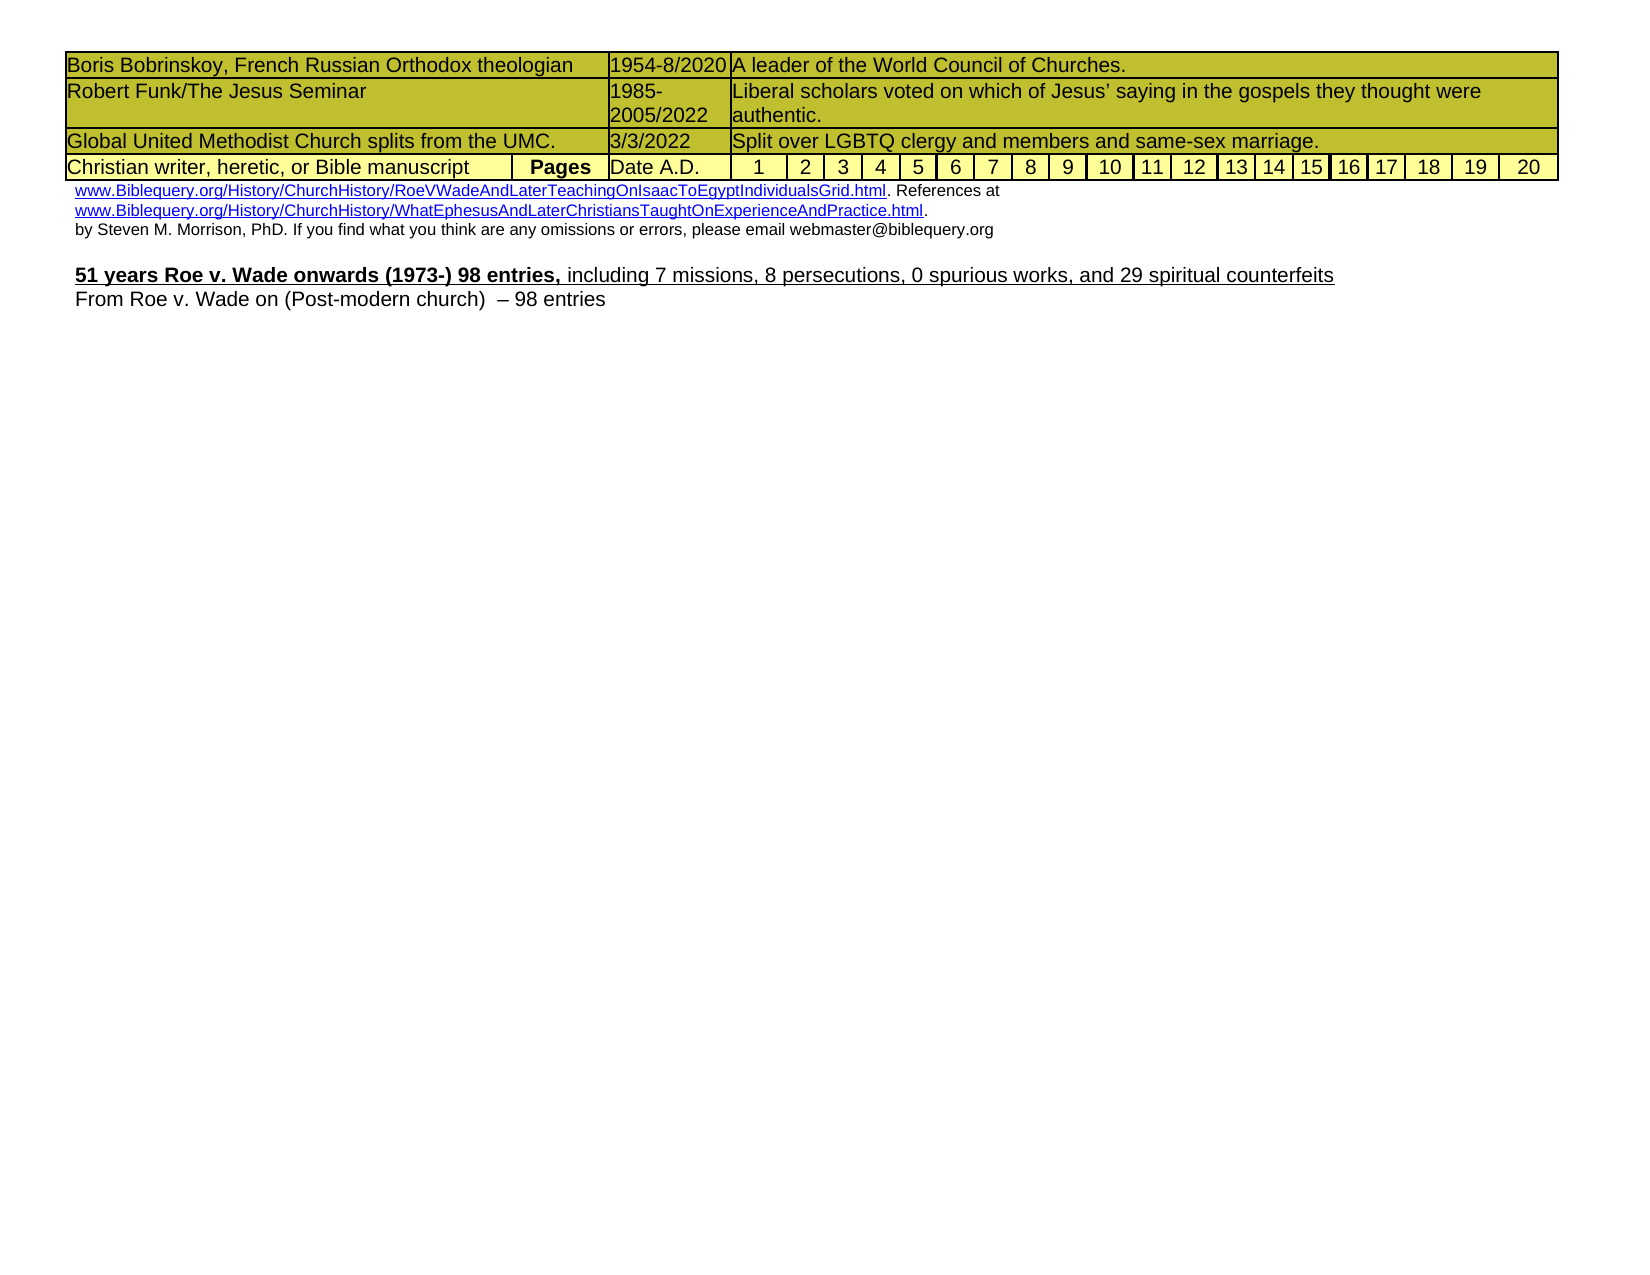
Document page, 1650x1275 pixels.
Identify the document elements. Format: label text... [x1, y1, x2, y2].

text 51 years Roe v. Wade onwards (1973-) 98 entries, including 7 missions, 8 persecutions, 0 spurious works, and 29 spiritual counterfeits [75, 263, 1573, 287]
table_cell 5 [901, 155, 935, 179]
table_cell 8 [1013, 155, 1048, 179]
table_cell 10 [1088, 155, 1132, 179]
table_cell 1 [732, 155, 786, 179]
table_cell Robert Funk/The Jesus Seminar [67, 79, 608, 127]
table_cell 18 [1406, 155, 1451, 179]
table_cell 9 [1050, 155, 1085, 179]
table_cell 19 [1453, 155, 1498, 179]
table_cell Boris Bobrinskoy, French Russian Orthodox theologian [67, 53, 608, 77]
table_cell Pages [513, 155, 608, 179]
table_cell 16 [1332, 155, 1366, 179]
table_cell 4 [863, 155, 899, 179]
table_cell Split over LGBTQ clergy and members and same-sex marriage. [732, 129, 1557, 153]
text www.Biblequery.org/History/ChurchHistory/RoeVWadeAndLaterTeachingOnIsaacToEgyptIndividualsGrid.html. References at www.Biblequery.org/History/ChurchHistory/WhatEphesusAndLaterChristiansTaughtOnExperienceAndPractice.html. [75, 181, 1573, 219]
table_cell 3/3/2022 [610, 129, 730, 153]
table_cell 15 [1294, 155, 1328, 179]
table_cell 1954-8/2020 [610, 53, 730, 77]
text by Steven M. Morrison, PhD. If you find what you think are any omissions or errors, please email webmaster@biblequery.org [75, 219, 1573, 239]
table_cell A leader of the World Council of Churches. [732, 53, 1557, 77]
table_cell Christian writer, heretic, or Bible manuscript [67, 155, 511, 179]
table_cell 2 [788, 155, 823, 179]
table_cell 14 [1256, 155, 1292, 179]
text From Roe v. Wade on (Post-modern church) – 98 entries [75, 287, 1573, 311]
table_cell 20 [1500, 155, 1557, 179]
table_cell 12 [1172, 155, 1216, 179]
table_cell 3 [825, 155, 861, 179]
table_cell 7 [975, 155, 1011, 179]
table_cell 11 [1135, 155, 1170, 179]
table_cell 17 [1369, 155, 1404, 179]
table_cell Liberal scholars voted on which of Jesus’ saying in the gospels they thought were authentic. [732, 79, 1557, 127]
table_cell 1985-2005/2022 [610, 79, 730, 127]
table_cell Global United Methodist Church splits from the UMC. [67, 129, 608, 153]
table_cell 13 [1219, 155, 1254, 179]
table_cell 6 [938, 155, 973, 179]
table_cell Date A.D. [610, 155, 730, 179]
